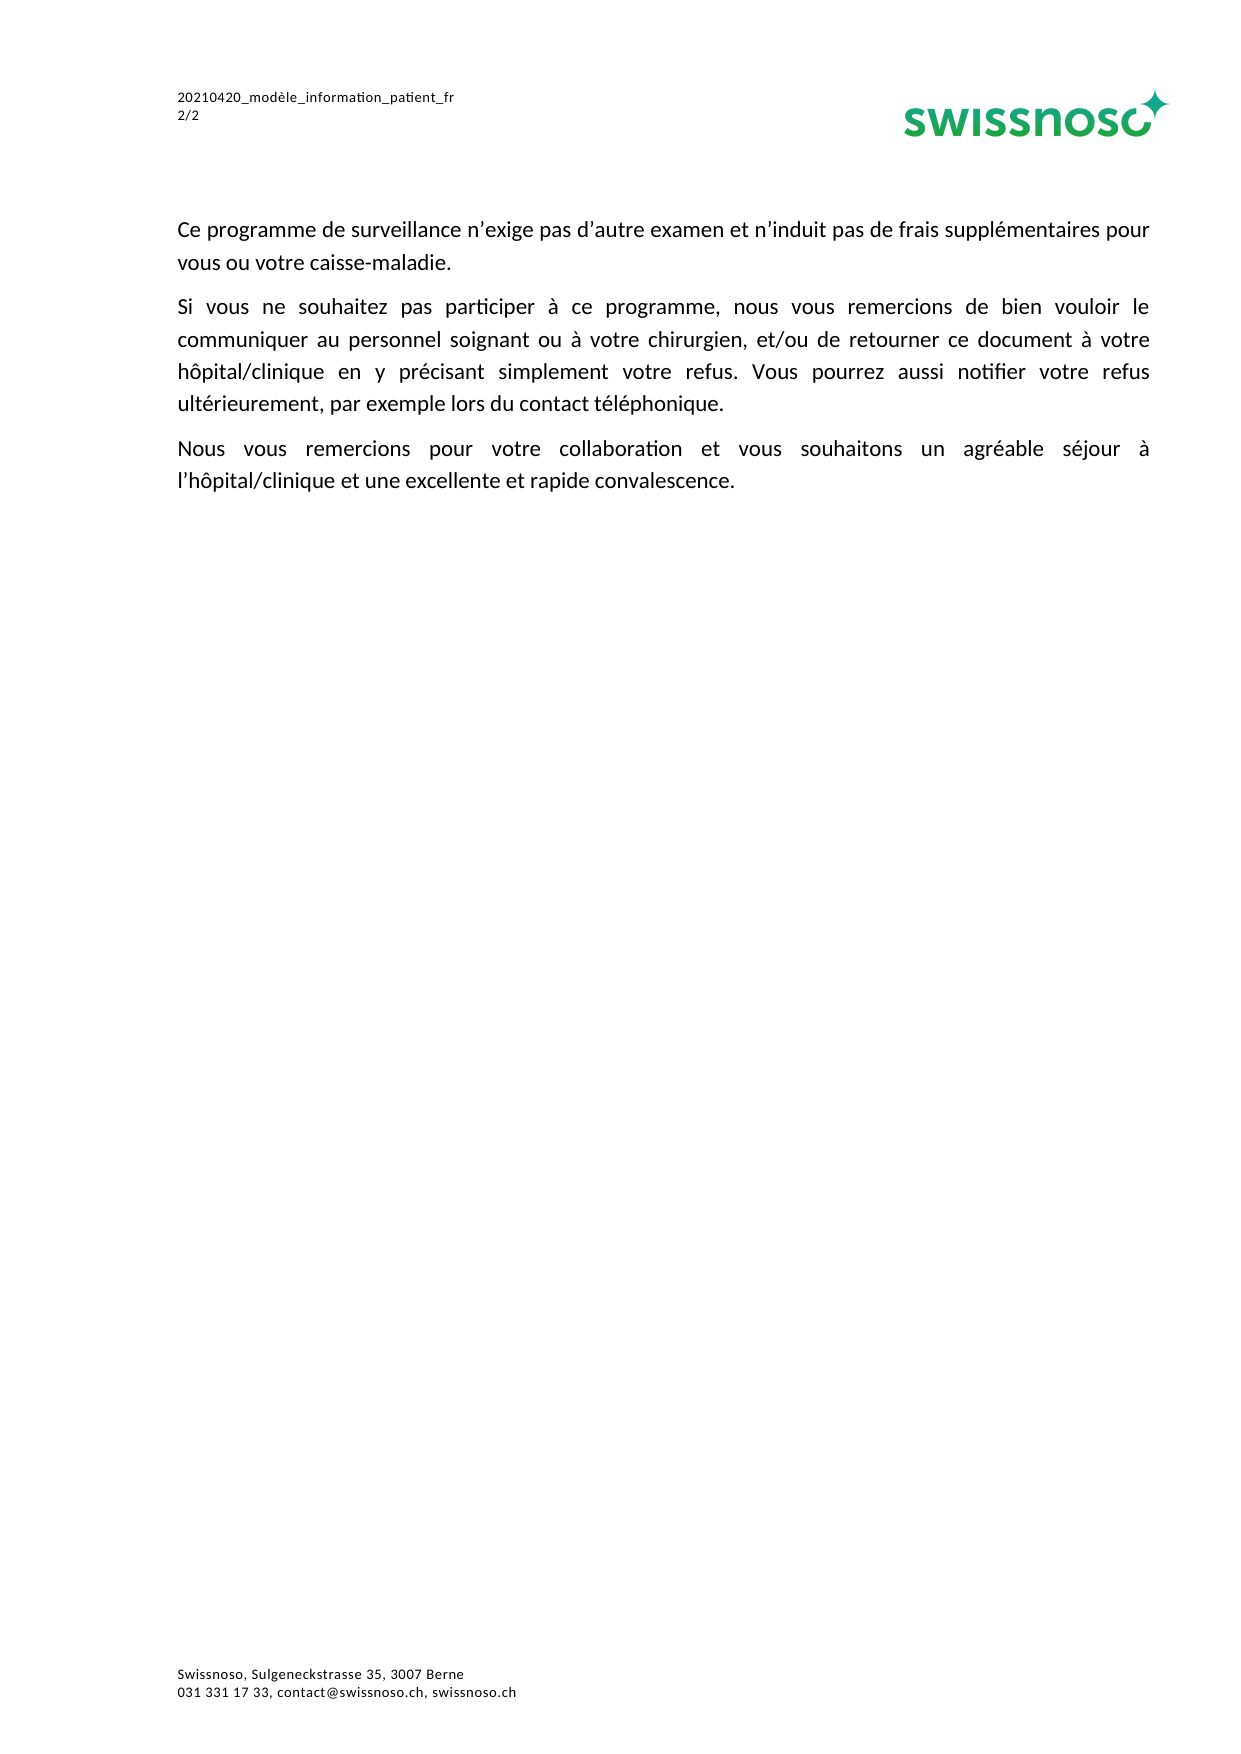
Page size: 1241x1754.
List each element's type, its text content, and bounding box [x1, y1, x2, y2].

picture [0, 0, 1241, 178]
text Si vous ne souhaitez pas participer à ce programme, nous vous remercions de bien vouloir le communiquer au personnel soignant ou à votre chirurgien, et/ou de retourner ce document à votre hôpital/clinique en y précisant simplement votre refus. Vous pourrez aussi notifier votre refus ultérieurement, par exemple lors du contact téléphonique. [177, 292, 1152, 417]
text Ce programme de surveillance n’exige pas d’autre examen et n’induit pas de frais supplémentaires pour vous ou votre caisse-maladie. [177, 216, 1152, 276]
text Nous vous remercions pour votre collaboration et vous souhaitons un agréable séjour à l’hôpital/clinique et une excellente et rapide convalescence. [177, 434, 1152, 494]
